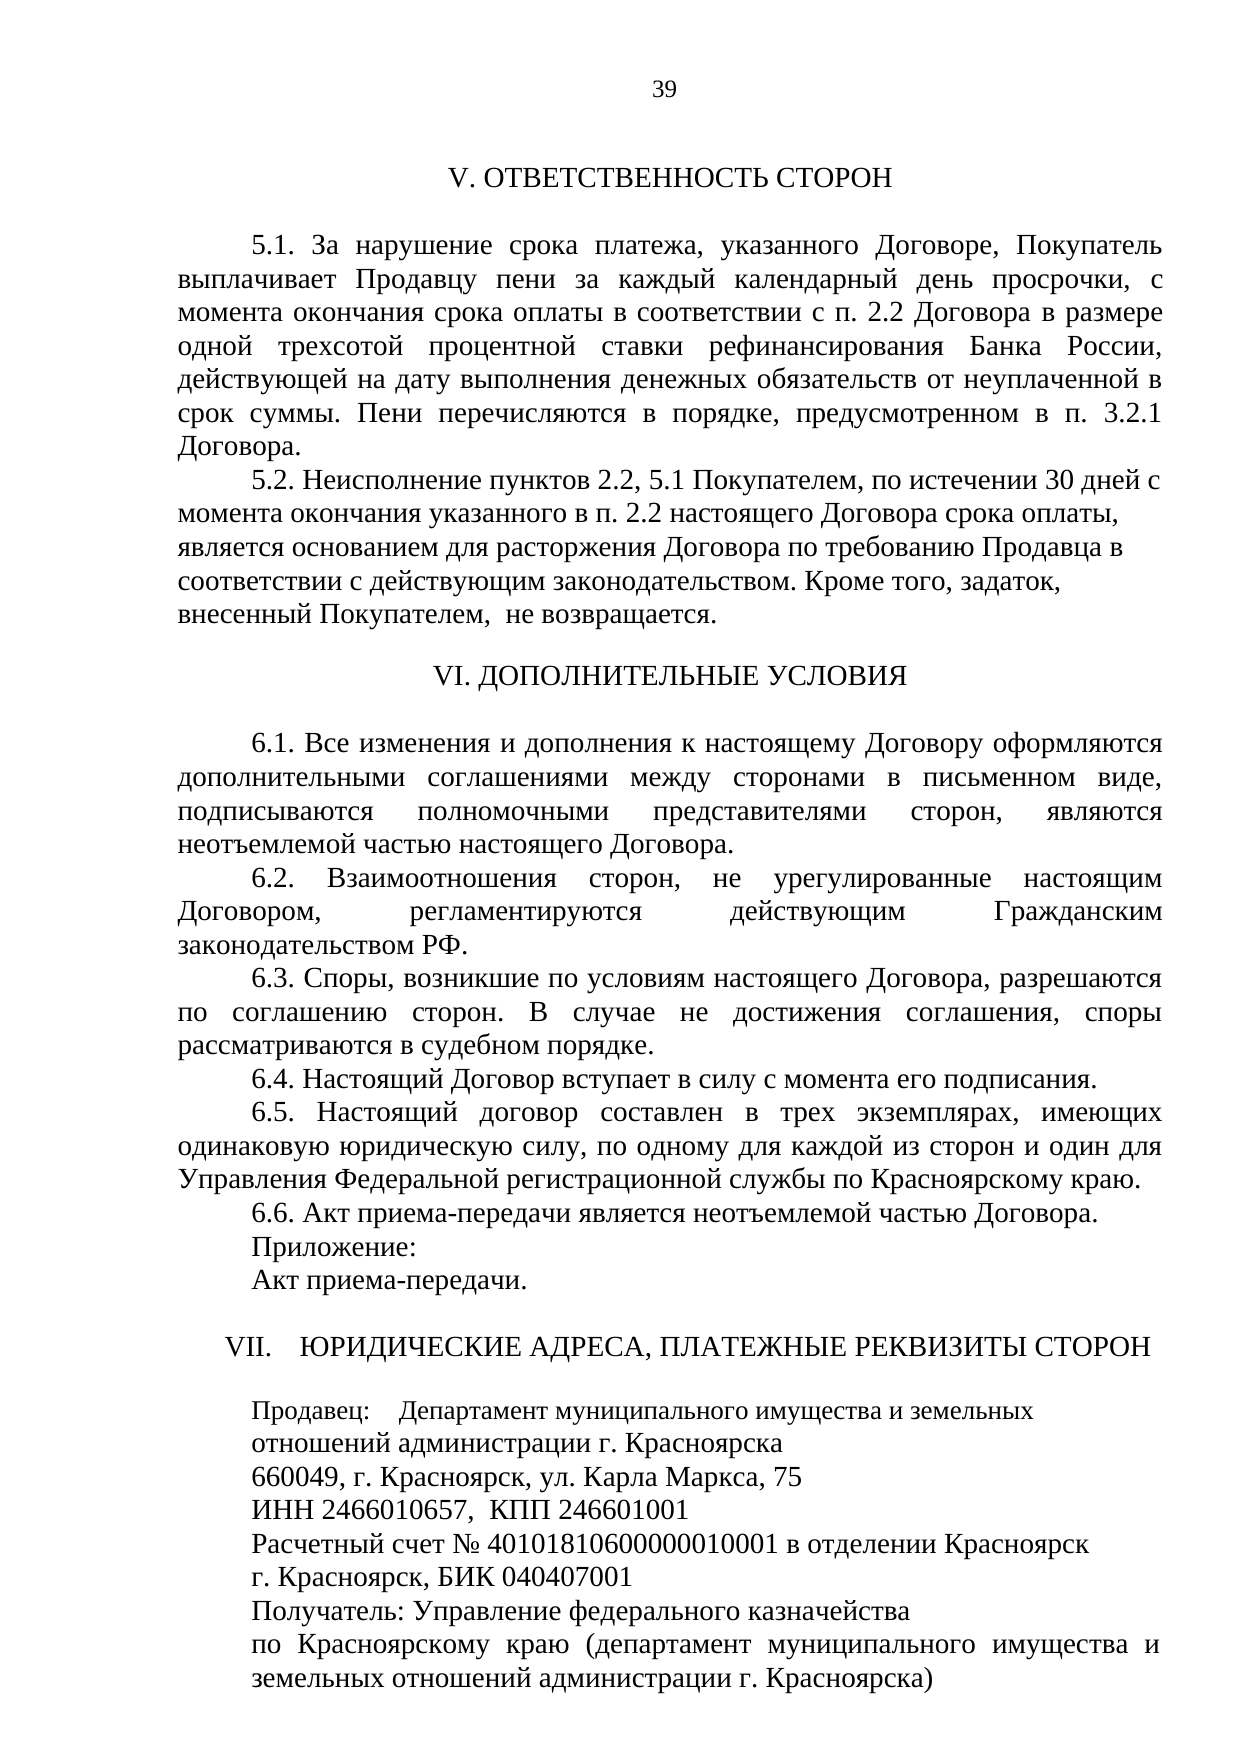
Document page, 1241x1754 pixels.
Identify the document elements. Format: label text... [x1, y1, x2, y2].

text 5.2. Неисполнение пунктов 2.2, 5.1 Покупателем, по истечении 30 дней с момента окончания указанного в п. 2.2 настоящего Договора срока оплаты, является основанием для расторжения Договора по требованию Продавца в соответствии с действующим законодательством. Кроме того, задаток, внесенный Покупателем, не возвращается. [177, 462, 1163, 630]
text отношений администрации г. Красноярска [251, 1425, 1161, 1459]
text VI. ДОПОЛНИТЕЛЬНЫЕ УСЛОВИЯ [177, 658, 1163, 692]
text 6.3. Споры, возникшие по условиям настоящего Договора, разрешаются по соглашению сторон. В случае не достижения соглашения, споры рассматриваются в судебном порядке. [177, 960, 1163, 1061]
text 6.2. Взаимоотношения сторон, не урегулированные настоящим Договором, регламентируются действующим Гражданским законодательством РФ. [177, 860, 1163, 960]
subtitle Расчетный счет № 40101810600000010001 в отделении Красноярск г. Красноярск, БИК 040407001 [251, 1526, 1161, 1593]
text Акт приема-передачи. [177, 1262, 1163, 1296]
text по Красноярскому краю (департамент муниципального имущества и земельных отношений администрации г. Красноярска) [251, 1626, 1161, 1693]
text 6.6. Акт приема-передачи является неотъемлемой частью Договора. [177, 1195, 1163, 1229]
text Получатель: Управление федерального казначейства [251, 1593, 1161, 1626]
subtitle Продавец: Департамент муниципального имущества и земельных [251, 1394, 1161, 1425]
text 5.1. За нарушение срока платежа, указанного Договоре, Покупатель выплачивает Продавцу пени за каждый календарный день просрочки, c момента окончания срока оплаты в соответствии с п. 2.2 Договора в размере одной трехсотой процентной ставки рефинансирования Банка России, действующей на дату выполнения денежных обязательств от неуплаченной в срок суммы. Пени перечисляются в порядке, предусмотренном в п. 3.2.1 Договора. [177, 227, 1163, 462]
text 6.4. Настоящий Договор вступает в силу с момента его подписания. [177, 1061, 1163, 1094]
text V. ОТВЕТСТВЕННОСТЬ СТОРОН [177, 160, 1163, 194]
text 6.5. Настоящий договор составлен в трех экземплярах, имеющих одинаковую юридическую силу, по одному для каждой из сторон и один для Управления Федеральной регистрационной службы по Красноярскому краю. [177, 1094, 1163, 1195]
subtitle ИНН 2466010657, КПП 246601001 [251, 1492, 1161, 1526]
text 6.1. Все изменения и дополнения к настоящему Договору оформляются дополнительными соглашениями между сторонами в письменном виде, подписываются полномочными представителями сторон, являются неотъемлемой частью настоящего Договора. [177, 726, 1163, 860]
text 660049, г. Красноярск, ул. Карла Маркса, 75 [251, 1459, 1161, 1492]
text Приложение: [177, 1229, 1163, 1262]
list ЮРИДИЧЕСКИЕ АДРЕСА, ПЛАТЕЖНЫЕ РЕКВИЗИТЫ СТОРОН [215, 1329, 1161, 1363]
